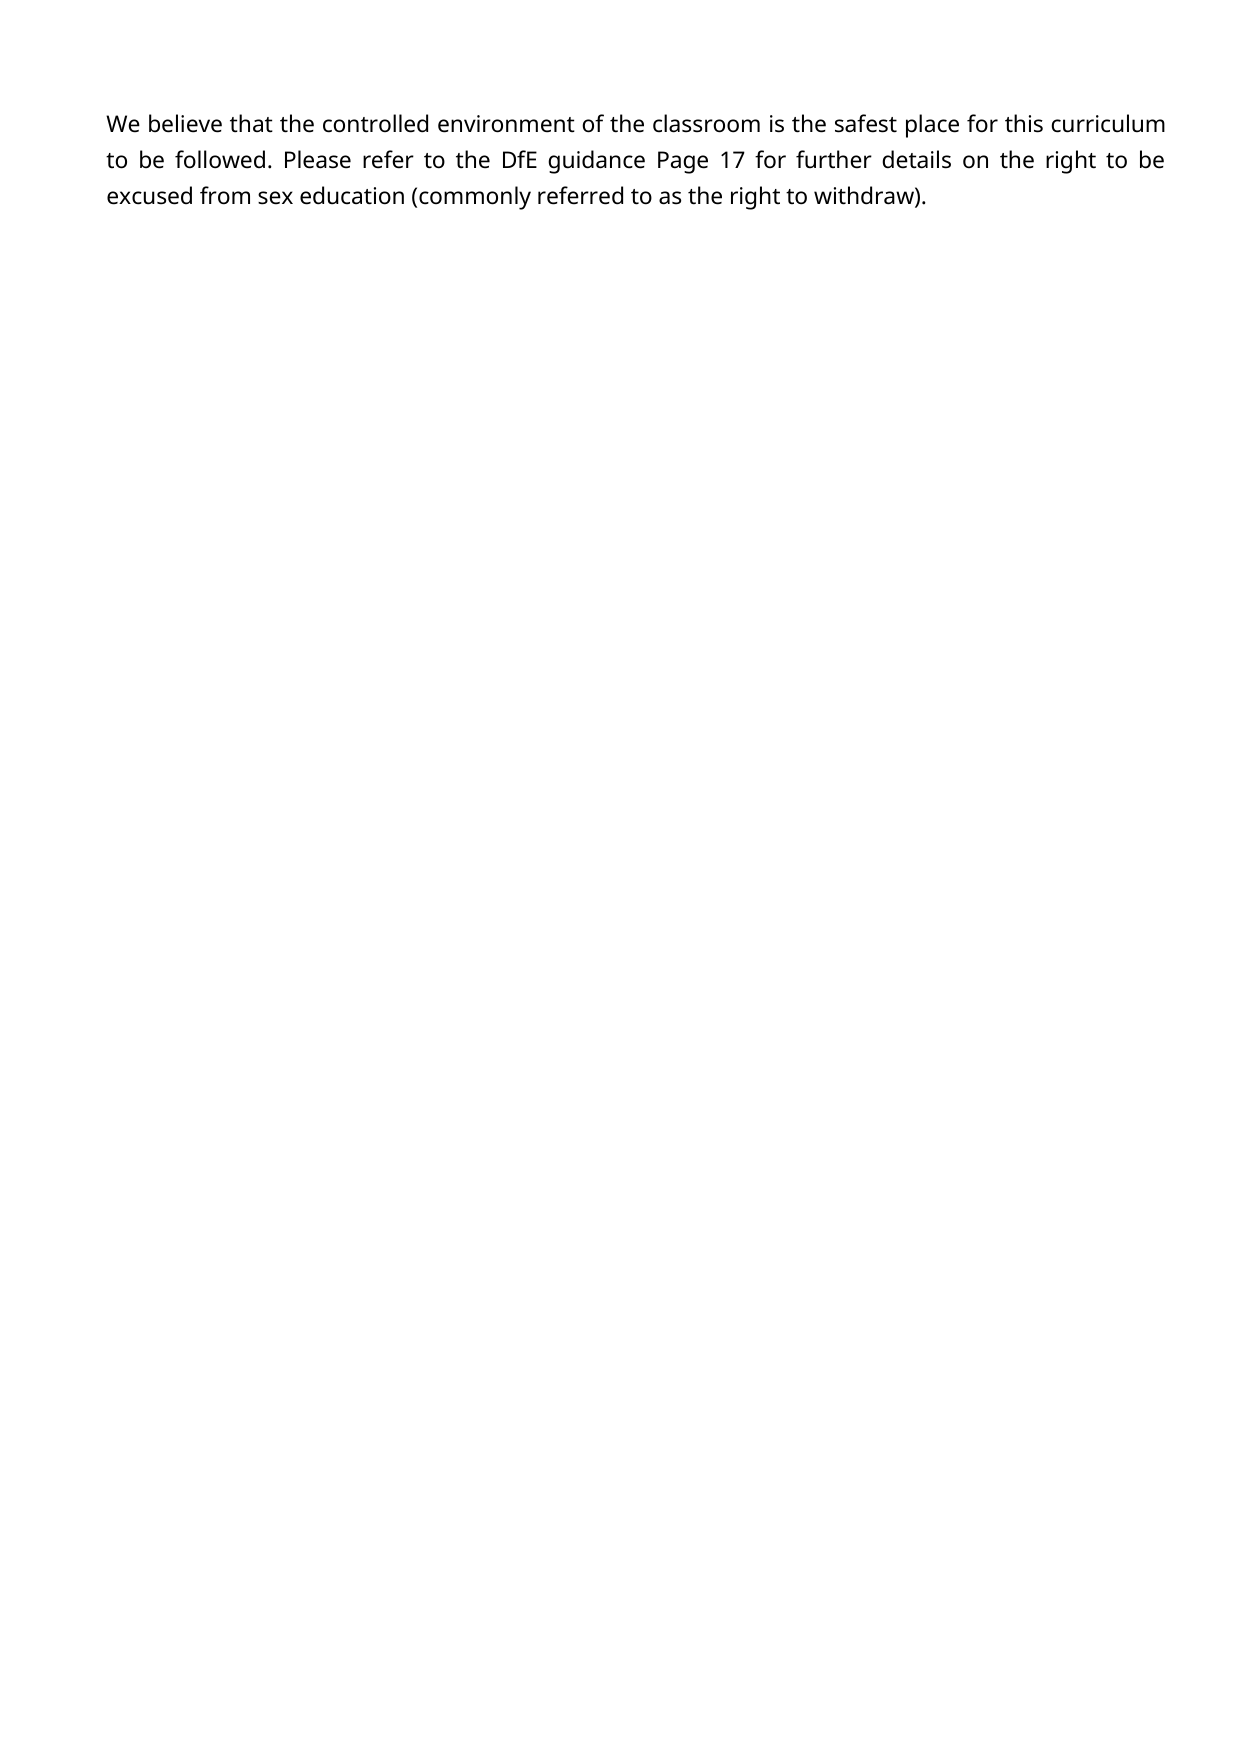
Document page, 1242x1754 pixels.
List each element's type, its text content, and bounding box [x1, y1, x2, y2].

text We believe that the controlled environment of the classroom is the safest place for this curriculum to be followed. Please refer to the DfE guidance Page 17 for further details on the right to be excused from sex education (commonly referred to as the right to withdraw). [106, 108, 1167, 211]
